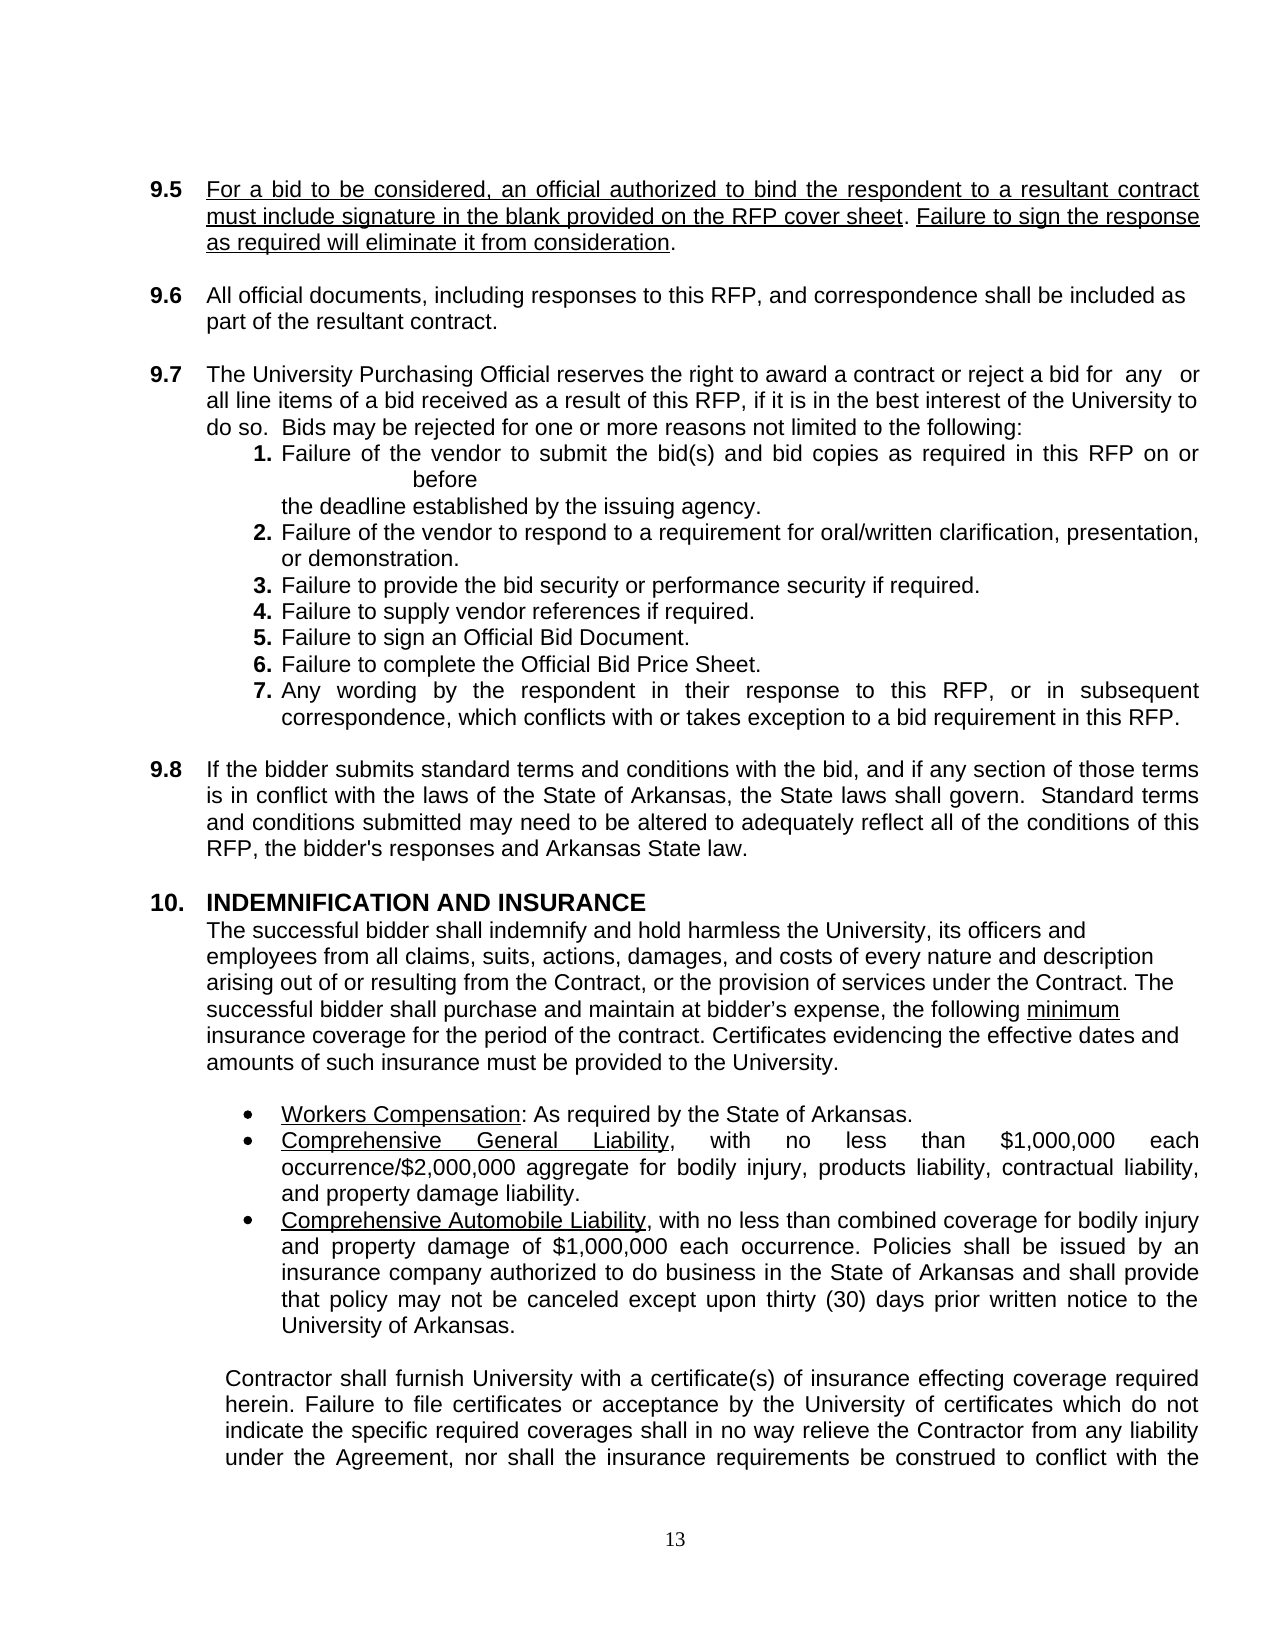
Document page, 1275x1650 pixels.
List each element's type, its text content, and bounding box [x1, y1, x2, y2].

list Failure to complete the Official Bid Price Sheet. [253, 651, 1200, 677]
text 9.6 All official documents, including responses to this RFP, and correspondence shall be included as part of the resultant contract. [150, 282, 1200, 334]
list Failure to provide the bid security or performance security if required. [253, 572, 1200, 598]
list Failure of the vendor to submit the bid(s) and bid copies as required in this RFP on or before [253, 440, 1200, 493]
list Failure of the vendor to respond to a requirement for oral/written clarification, presentation, or demonstration. [253, 519, 1200, 572]
list Failure to sign an Official Bid Document. [253, 624, 1200, 651]
list Any wording by the respondent in their response to this RFP, or in subsequent correspondence, which conflicts with or takes exception to a bid requirement in this RFP. [253, 677, 1200, 730]
list Workers Compensation: As required by the State of Arkansas. [244, 1101, 1200, 1127]
text 9.7 The University Purchasing Official reserves the right to award a contract or reject a bid for any or all line items of a bid received as a result of this RFP, if it is in the best interest of the University to do so. Bids may be rejected for one or more reasons not limited to the following: [150, 361, 1200, 440]
list Failure to supply vendor references if required. [253, 598, 1200, 624]
text The successful bidder shall indemnify and hold harmless the University, its officers and employees from all claims, suits, actions, damages, and costs of every nature and description arising out of or resulting from the Contract, or the provision of services under the Contract. The successful bidder shall purchase and maintain at bidder’s expense, the following minimum insurance coverage for the period of the contract. Certificates evidencing the effective dates and amounts of such insurance must be provided to the University. [206, 917, 1200, 1075]
text 10. INDEMNIFICATION AND INSURANCE [150, 888, 1200, 917]
list Comprehensive General Liability, with no less than $1,000,000 each occurrence/$2,000,000 aggregate for bodily injury, products liability, contractual liability, and property damage liability. [244, 1127, 1200, 1207]
text the deadline established by the issuing agency. [281, 493, 1200, 519]
text 9.8 If the bidder submits standard terms and conditions with the bid, and if any section of those terms is in conflict with the laws of the State of Arkansas, the State laws shall govern. Standard terms and conditions submitted may need to be altered to adequately reflect all of the conditions of this RFP, the bidder's responses and Arkansas State law. [150, 756, 1200, 862]
list Comprehensive Automobile Liability, with no less than combined coverage for bodily injury and property damage of $1,000,000 each occurrence. Policies shall be issued by an insurance company authorized to do business in the State of Arkansas and shall provide that policy may not be canceled except upon thirty (30) days prior written notice to the University of Arkansas. [244, 1207, 1200, 1338]
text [225, 1365, 1200, 1470]
text 9.5 For a bid to be considered, an official authorized to bind the respondent to a resultant contract must include signature in the blank provided on the RFP cover sheet. Failure to sign the response as required will eliminate it from consideration. [150, 176, 1200, 255]
